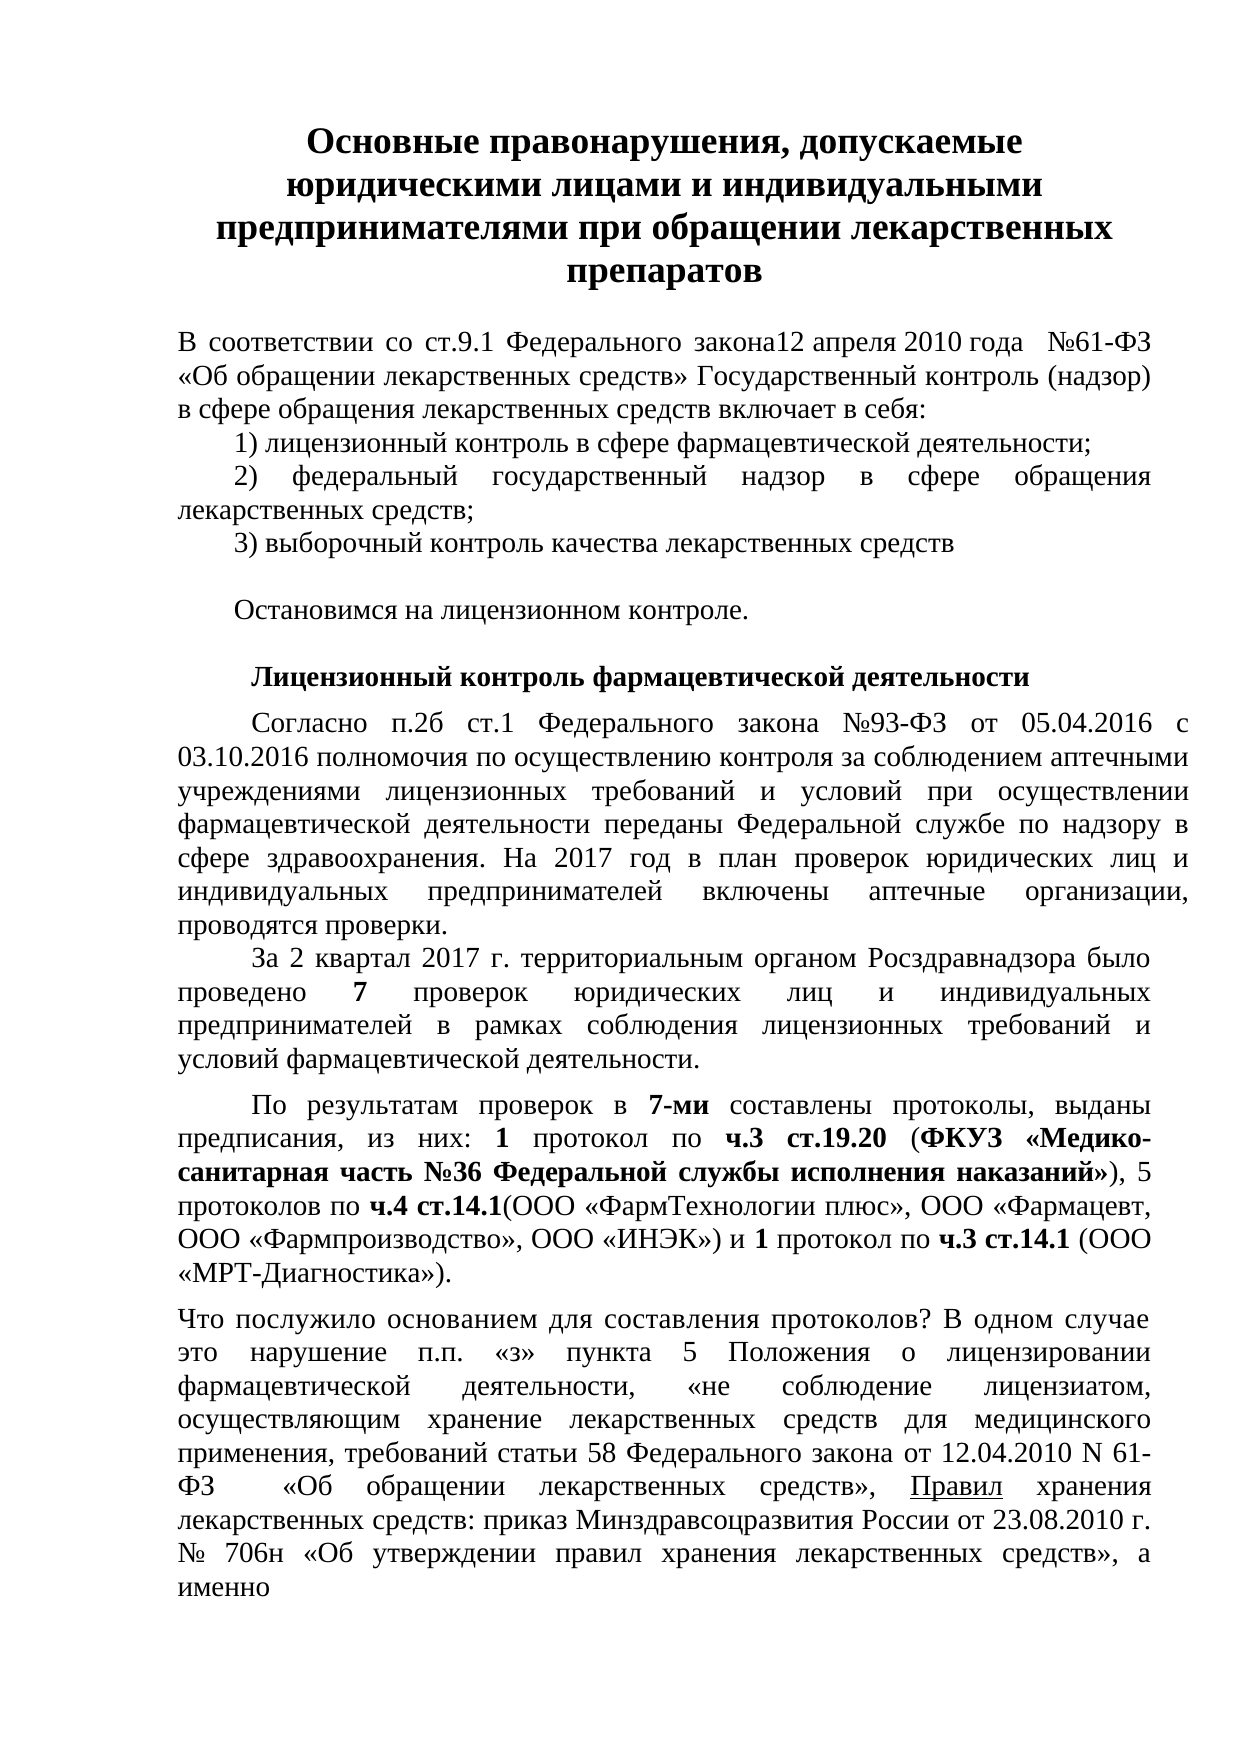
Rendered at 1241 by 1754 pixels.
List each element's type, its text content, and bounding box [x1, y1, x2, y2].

text 2) федеральный государственный надзор в сфере обращения лекарственных средств; [177, 458, 1152, 525]
text 3) выборочный контроль качества лекарственных средств [177, 525, 1152, 559]
text В соответствии со ст.9.1 Федерального закона12 апреля 2010 года №61-ФЗ «Об обращении лекарственных средств» Государственный контроль (надзор) в сфере обращения лекарственных средств включает в себя: [177, 324, 1152, 425]
text Согласно п.2б ст.1 Федерального закона №93-ФЗ от 05.04.2016 с 03.10.2016 полномочия по осуществлению контроля за соблюдением аптечными учреждениями лицензионных требований и условий при осуществлении фармацевтической деятельности переданы Федеральной службе по надзору в сфере здравоохранения. На 2017 год в план проверок юридических лиц и индивидуальных предпринимателей включены аптечные организации, проводятся проверки. [177, 706, 1190, 940]
text Что послужило основанием для составления протоколов? В одном случае это нарушение п.п. «з» пункта 5 Положения о лицензировании фармацевтической деятельности, «не соблюдение лицензиатом, осуществляющим хранение лекарственных средств для медицинского применения, требований статьи 58 Федерального закона от 12.04.2010 N 61-ФЗ «Об обращении лекарственных средств», Правил хранения лекарственных средств: приказ Минздравсоцразвития России от 23.08.2010 г. № 706н «Об утверждении правил хранения лекарственных средств», а именно [177, 1301, 1152, 1603]
text Остановимся на лицензионном контроле. [177, 592, 1152, 626]
text Лицензионный контроль фармацевтической деятельности [177, 659, 1152, 693]
text Основные правонарушения, допускаемые юридическими лицами и индивидуальными предпринимателями при обращении лекарственных препаратов [177, 118, 1152, 291]
text 1) лицензионный контроль в сфере фармацевтической деятельности; [177, 425, 1152, 458]
text По результатам проверок в 7-ми составлены протоколы, выданы предписания, из них: 1 протокол по ч.3 ст.19.20 (ФКУЗ «Медико-санитарная часть №36 Федеральной службы исполнения наказаний»), 5 протоколов по ч.4 ст.14.1(ООО «ФармТехнологии плюс», ООО «Фармацевт, ООО «Фармпроизводство», ООО «ИНЭК») и 1 протокол по ч.3 ст.14.1 (ООО «МРТ-Диагностика»). [177, 1087, 1152, 1288]
text За 2 квартал 2017 г. территориальным органом Росздравнадзора было проведено 7 проверок юридических лиц и индивидуальных предпринимателей в рамках соблюдения лицензионных требований и условий фармацевтической деятельности. [177, 940, 1152, 1074]
